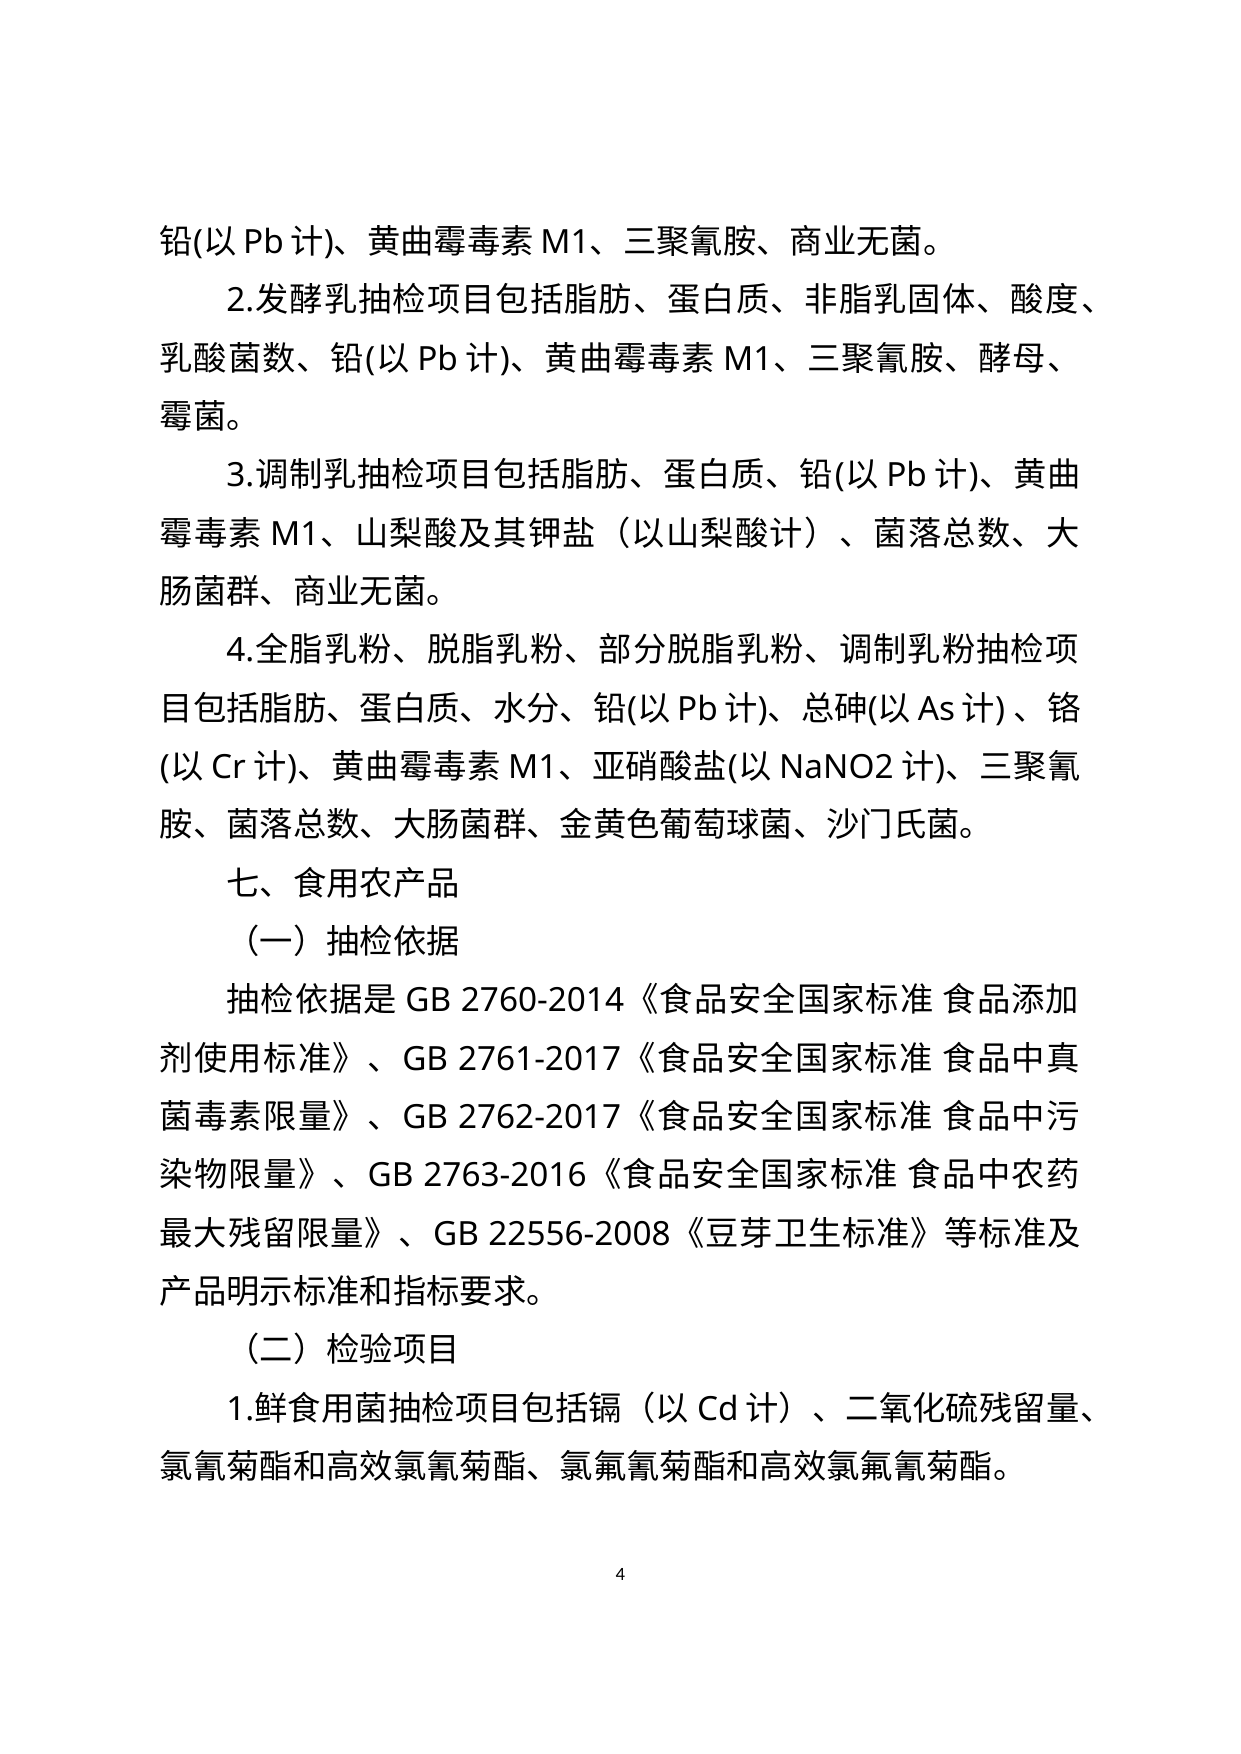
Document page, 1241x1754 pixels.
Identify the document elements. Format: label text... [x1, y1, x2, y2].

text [159, 207, 1081, 265]
text 1.鲜食用菌抽检项目包括镉（以Cd计）、二氧化硫残留量、氯氰菊酯和高效氯氰菊酯、氯氟氰菊酯和高效氯氟氰菊酯。 [159, 1373, 1081, 1490]
text 七、食用农产品 [159, 848, 1081, 907]
text 抽检依据是GB 2760-2014《食品安全国家标准 食品添加剂使用标准》、GB 2761-2017《食品安全国家标准 食品中真菌毒素限量》、GB 2762-2017《食品安全国家标准 食品中污染物限量》、GB 2763-2016《食品安全国家标准 食品中农药最大残留限量》、GB 22556-2008《豆芽卫生标准》等标准及产品明示标准和指标要求。 [159, 965, 1081, 1315]
text 2.发酵乳抽检项目包括脂肪、蛋白质、非脂乳固体、酸度、乳酸菌数、铅(以Pb计)、黄曲霉毒素M1、三聚氰胺、酵母、霉菌。 [159, 265, 1081, 440]
text 3.调制乳抽检项目包括脂肪、蛋白质、铅(以Pb计)、黄曲霉毒素M1、山梨酸及其钾盐（以山梨酸计）、菌落总数、大肠菌群、商业无菌。 [159, 440, 1081, 615]
text （二）检验项目 [159, 1315, 1081, 1373]
text 4.全脂乳粉、脱脂乳粉、部分脱脂乳粉、调制乳粉抽检项目包括脂肪、蛋白质、水分、铅(以Pb计)、总砷(以As计) 、铬(以Cr计)、黄曲霉毒素M1、亚硝酸盐(以NaNO2计)、三聚氰胺、菌落总数、大肠菌群、金黄色葡萄球菌、沙门氏菌。 [159, 615, 1081, 848]
text （一）抽检依据 [159, 907, 1081, 965]
